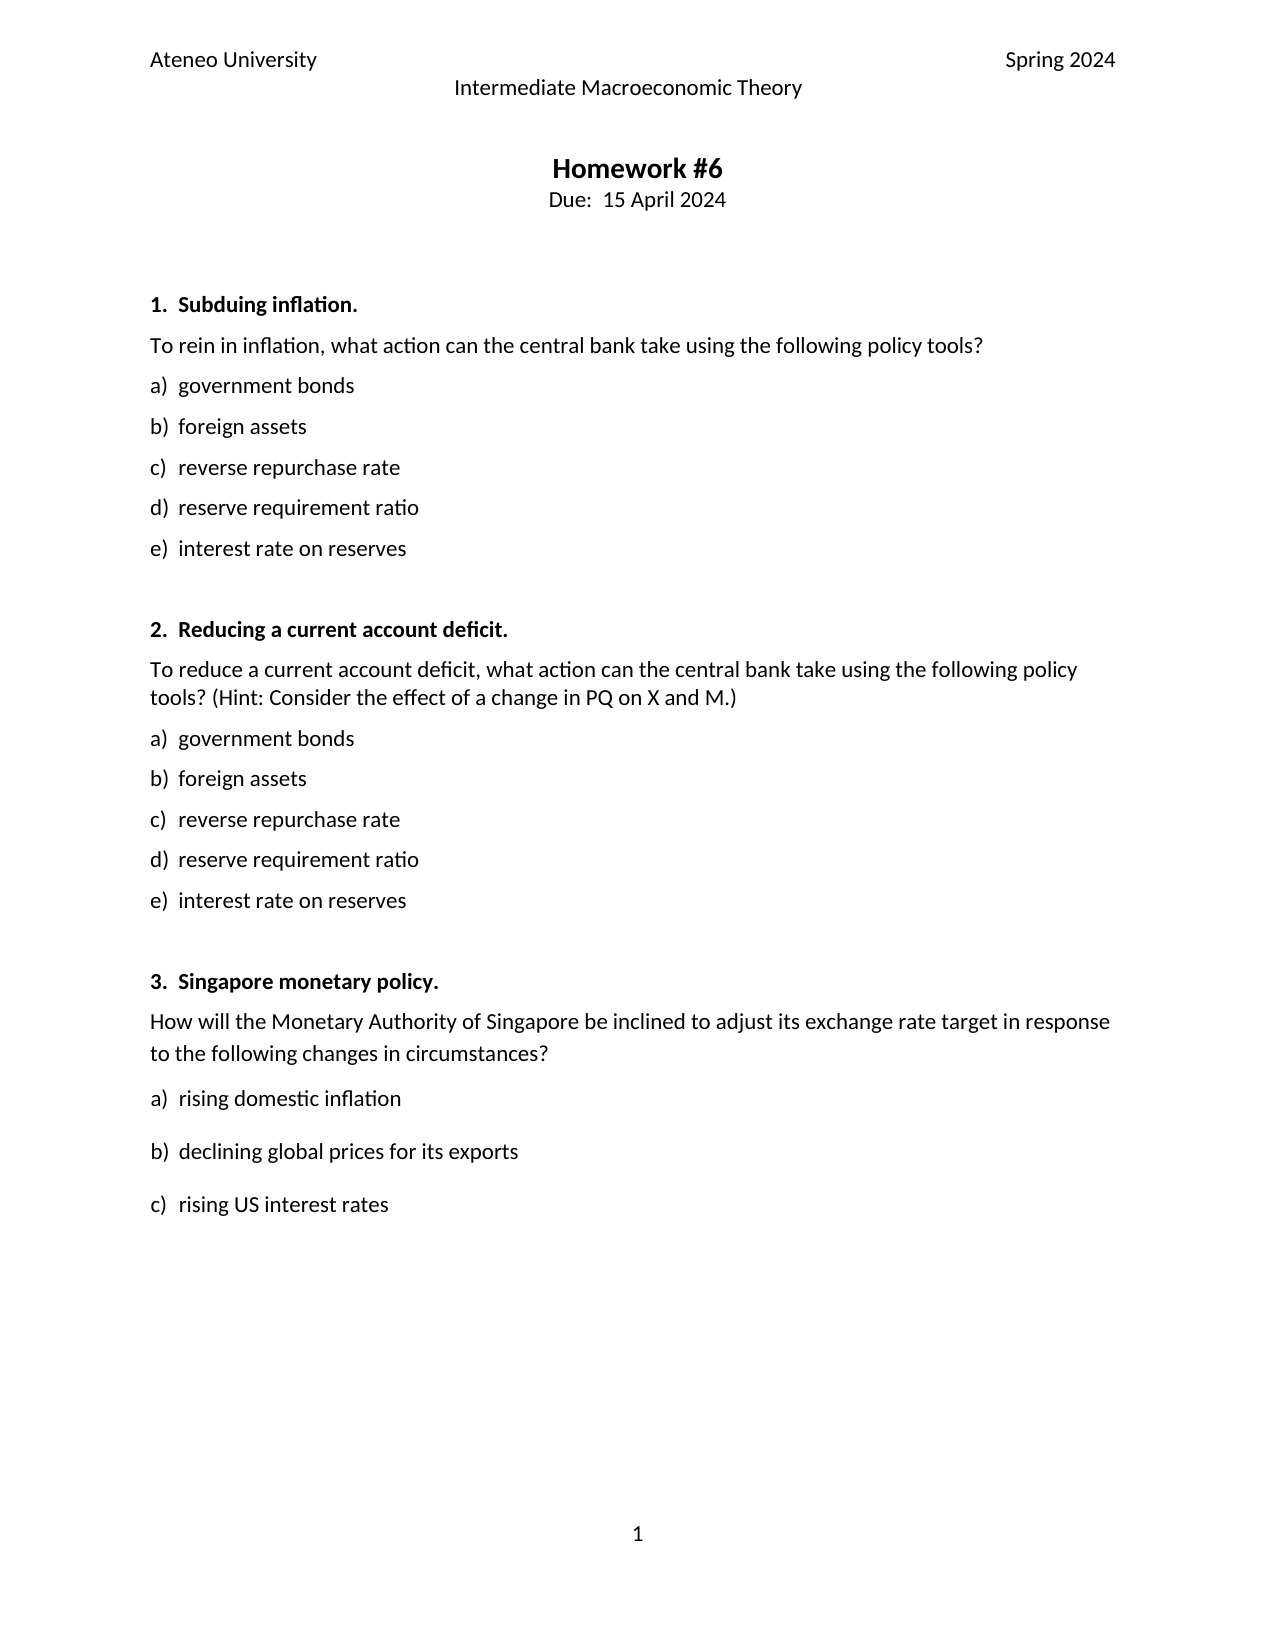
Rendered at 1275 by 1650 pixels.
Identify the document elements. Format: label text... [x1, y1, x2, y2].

list government bonds [150, 724, 1125, 752]
list reserve requirement ratio [150, 493, 1125, 521]
text To reduce a current account deficit, what action can the central bank take using the following policy tools? (Hint: Consider the effect of a change in PQ on X and M.) [150, 655, 1125, 711]
list reserve requirement ratio [150, 845, 1125, 873]
list interest rate on reserves [150, 534, 1125, 562]
list foreign assets [150, 764, 1125, 792]
list interest rate on reserves [150, 886, 1125, 914]
list government bonds [150, 372, 1125, 399]
text Homework #6 [150, 150, 1125, 186]
list declining global prices for its exports [150, 1137, 1125, 1165]
list rising domestic inflation [150, 1084, 1125, 1112]
list Subduing inflation. [150, 291, 1125, 318]
list Reducing a current account deficit. [150, 615, 1125, 643]
list To rein in inflation, what action can the central bank take using the following policy tools? [150, 331, 1125, 359]
list reverse repurchase rate [150, 805, 1125, 833]
list rising US interest rates [150, 1190, 1125, 1218]
text Due: 15 April 2024 [150, 186, 1125, 214]
text How will the Monetary Authority of Singapore be inclined to adjust its exchange rate target in response to the following changes in circumstances? [150, 1007, 1125, 1068]
list reverse repurchase rate [150, 453, 1125, 481]
list Singapore monetary policy. [150, 967, 1125, 995]
list foreign assets [150, 412, 1125, 440]
